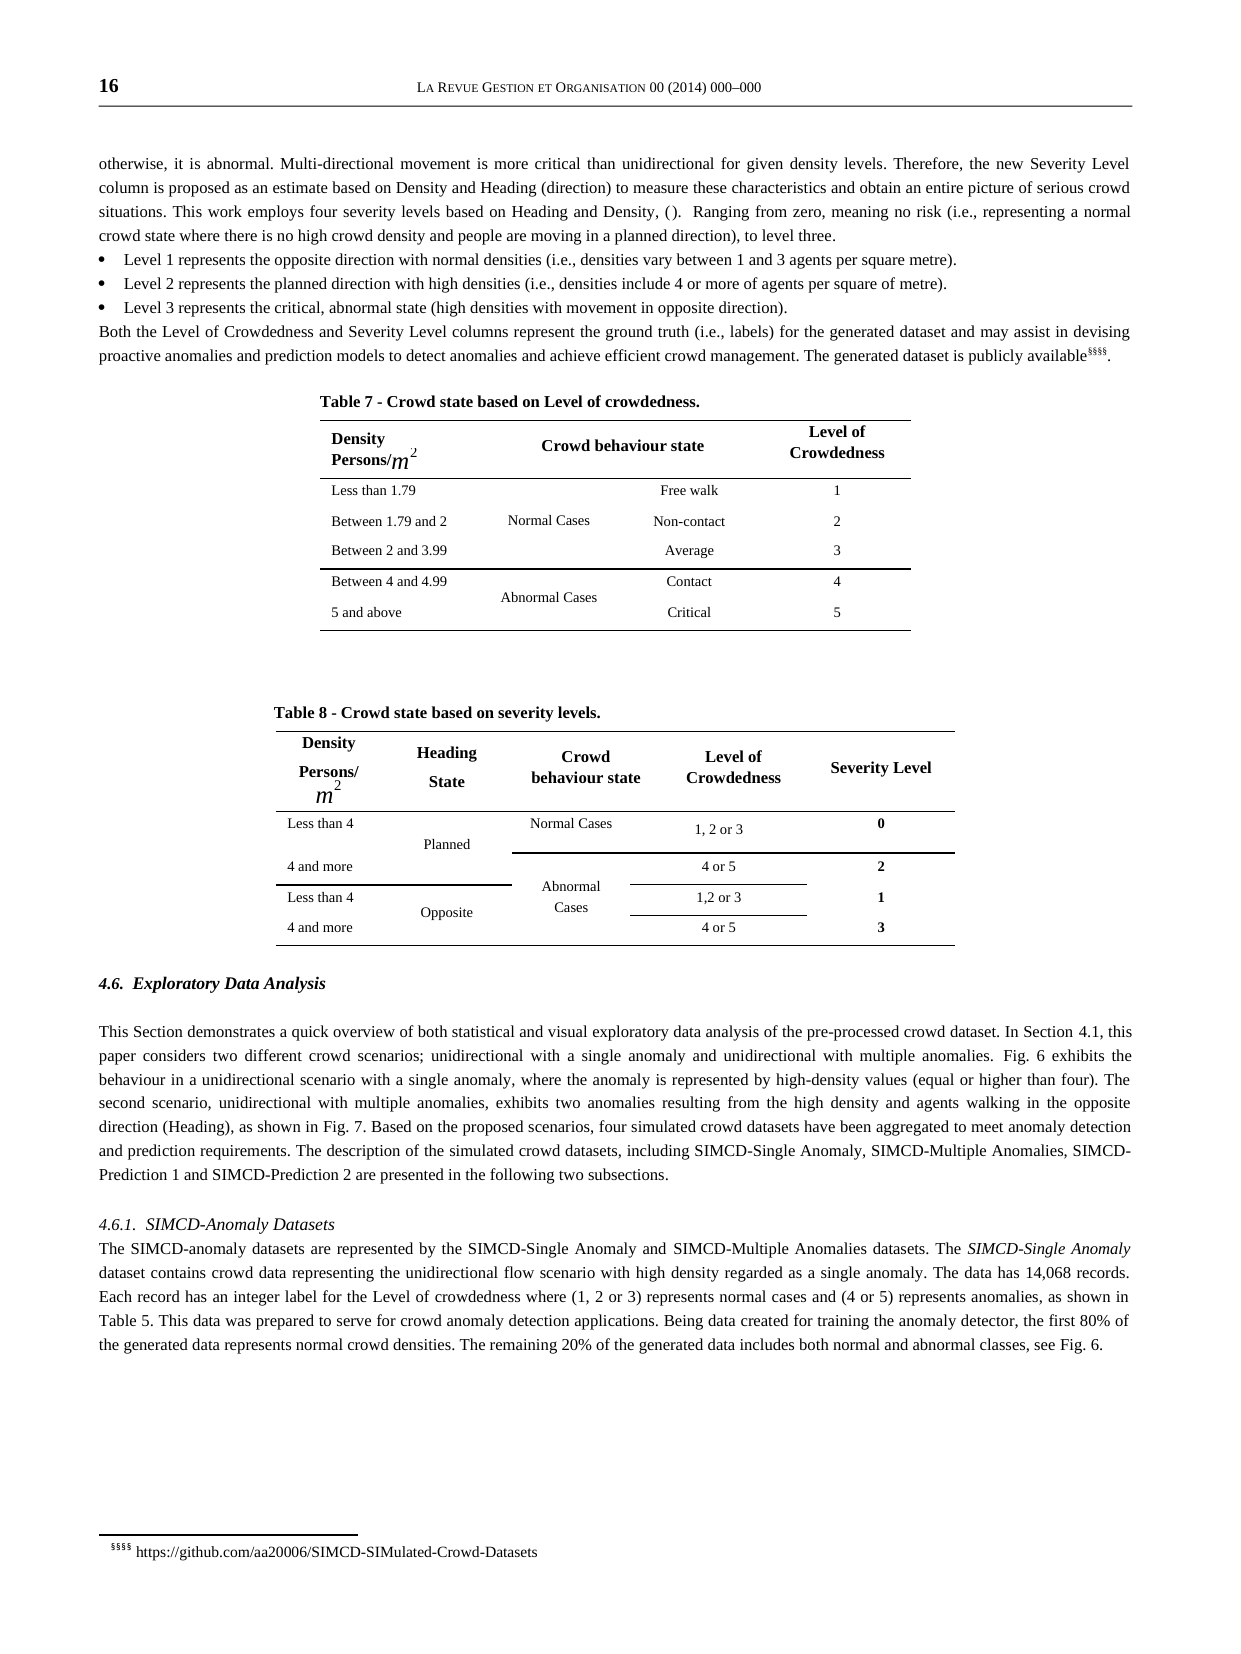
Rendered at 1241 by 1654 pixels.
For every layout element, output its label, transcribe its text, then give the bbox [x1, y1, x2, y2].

table_cell 2 [763, 508, 911, 539]
table_cell Critical [615, 599, 763, 629]
table_header Crowd behaviour state [512, 732, 659, 811]
table_cell Normal Cases [512, 812, 630, 852]
text SIMCD-Anomaly Datasets [99, 1211, 1132, 1236]
table_cell 1,2 or 3 [630, 885, 807, 915]
table_header Density Persons/ [320, 421, 482, 477]
table_header Severity Level [807, 732, 955, 811]
table_cell Average [615, 539, 763, 568]
table_cell Less than 4 [276, 812, 381, 852]
table_cell Planned [381, 812, 512, 883]
text This Section demonstrates a quick overview of both statistical and visual exploratory data analysis of the pre-processed crowd dataset. In Section ‎4.1, this paper considers two different crowd scenarios; unidirectional with a single anomaly and unidirectional with multiple anomalies. Fig. 6 exhibits the behaviour in a unidirectional scenario with a single anomaly, where the anomaly is represented by high-density values (equal or higher than four). The second scenario, unidirectional with multiple anomalies, exhibits two anomalies resulting from the high density and agents walking in the opposite direction (Heading), as shown in Fig.7. Based on the proposed scenarios, four simulated crowd datasets have been aggregated to meet anomaly detection and prediction requirements. The description of the simulated crowd datasets, including SIMCD-Single Anomaly, SIMCD-Multiple Anomalies, SIMCD-Prediction 1 and SIMCD-Prediction 2 are presented in the following two subsections. [99, 1018, 1132, 1186]
table_cell 2 [807, 854, 955, 883]
table_header Level of Crowdedness [763, 421, 911, 477]
table_cell 1 [807, 884, 955, 915]
list Level 2 represents the planned direction with high densities (i.e., densities include 4 or more of agents per square of metre). [99, 270, 1132, 294]
table_cell Abnormal Cases [483, 570, 615, 629]
list Level 1 represents the opposite direction with normal densities (i.e., densities vary between 1 and 3 agents per square metre). [99, 246, 1132, 270]
text Table 8 - Crowd state based on severity levels. [99, 701, 1132, 722]
text Exploratory Data Analysis [99, 970, 1132, 994]
table_header Crowd behaviour state [483, 421, 763, 477]
table_header Density Persons/ [276, 732, 381, 811]
table_cell Normal Cases [483, 479, 615, 568]
text Both the Level of Crowdedness and Severity Level columns represent the ground truth (i.e., labels) for the generated dataset and may assist in devising proactive anomalies and prediction models to detect anomalies and achieve efficient crowd management. The generated dataset is publicly available. [99, 318, 1132, 366]
table_cell 3 [807, 915, 955, 945]
table_cell 4 or 5 [630, 854, 807, 883]
table_cell 3 [763, 539, 911, 568]
table_cell 5 [763, 599, 911, 629]
table_cell Contact [615, 570, 763, 599]
table_cell 4 [763, 570, 911, 599]
table_cell 4 or 5 [630, 916, 807, 945]
table_cell 4 and more [276, 915, 381, 945]
table_cell Free walk [615, 479, 763, 508]
table_cell 1 [763, 479, 911, 508]
list Level 3 represents the critical, abnormal state (high densities with movement in opposite direction). [99, 294, 1132, 318]
table_header Level of Crowdedness [660, 732, 807, 811]
text The SIMCD-anomaly datasets are represented by the SIMCD-Single Anomaly and SIMCD-Multiple Anomalies datasets. The SIMCD-Single Anomaly dataset contains crowd data representing the unidirectional flow scenario with high density regarded as a single anomaly. The data has 14,068 records. Each record has an integer label for the Level of crowdedness where (1, 2 or 3) represents normal cases and (4 or 5) represents anomalies, as shown in Table 5. This data was prepared to serve for crowd anomaly detection applications. Being data created for training the anomaly detector, the first 80% of the generated data represents normal crowd densities. The remaining 20% of the generated data includes both normal and abnormal classes, see Fig. 6. [99, 1236, 1132, 1355]
table_cell Abnormal Cases [512, 854, 630, 945]
table_cell 5 and above [320, 599, 482, 629]
table_cell 1, 2 or 3 [630, 812, 807, 852]
table_cell Between 4 and 4.99 [320, 570, 482, 599]
table_cell 4 and more [276, 852, 381, 883]
table_cell Between 2 and 3.99 [320, 539, 482, 568]
table_cell Opposite [381, 886, 512, 945]
table_cell Between 1.79 and 2 [320, 508, 482, 539]
table_header Heading State [381, 732, 512, 811]
table_cell Less than 1.79 [320, 479, 482, 508]
text Table 7 - Crowd state based on Level of crowdedness. [99, 391, 1132, 412]
table_cell 0 [807, 812, 955, 852]
table_cell Less than 4 [276, 886, 381, 915]
table_cell Non-contact [615, 508, 763, 539]
